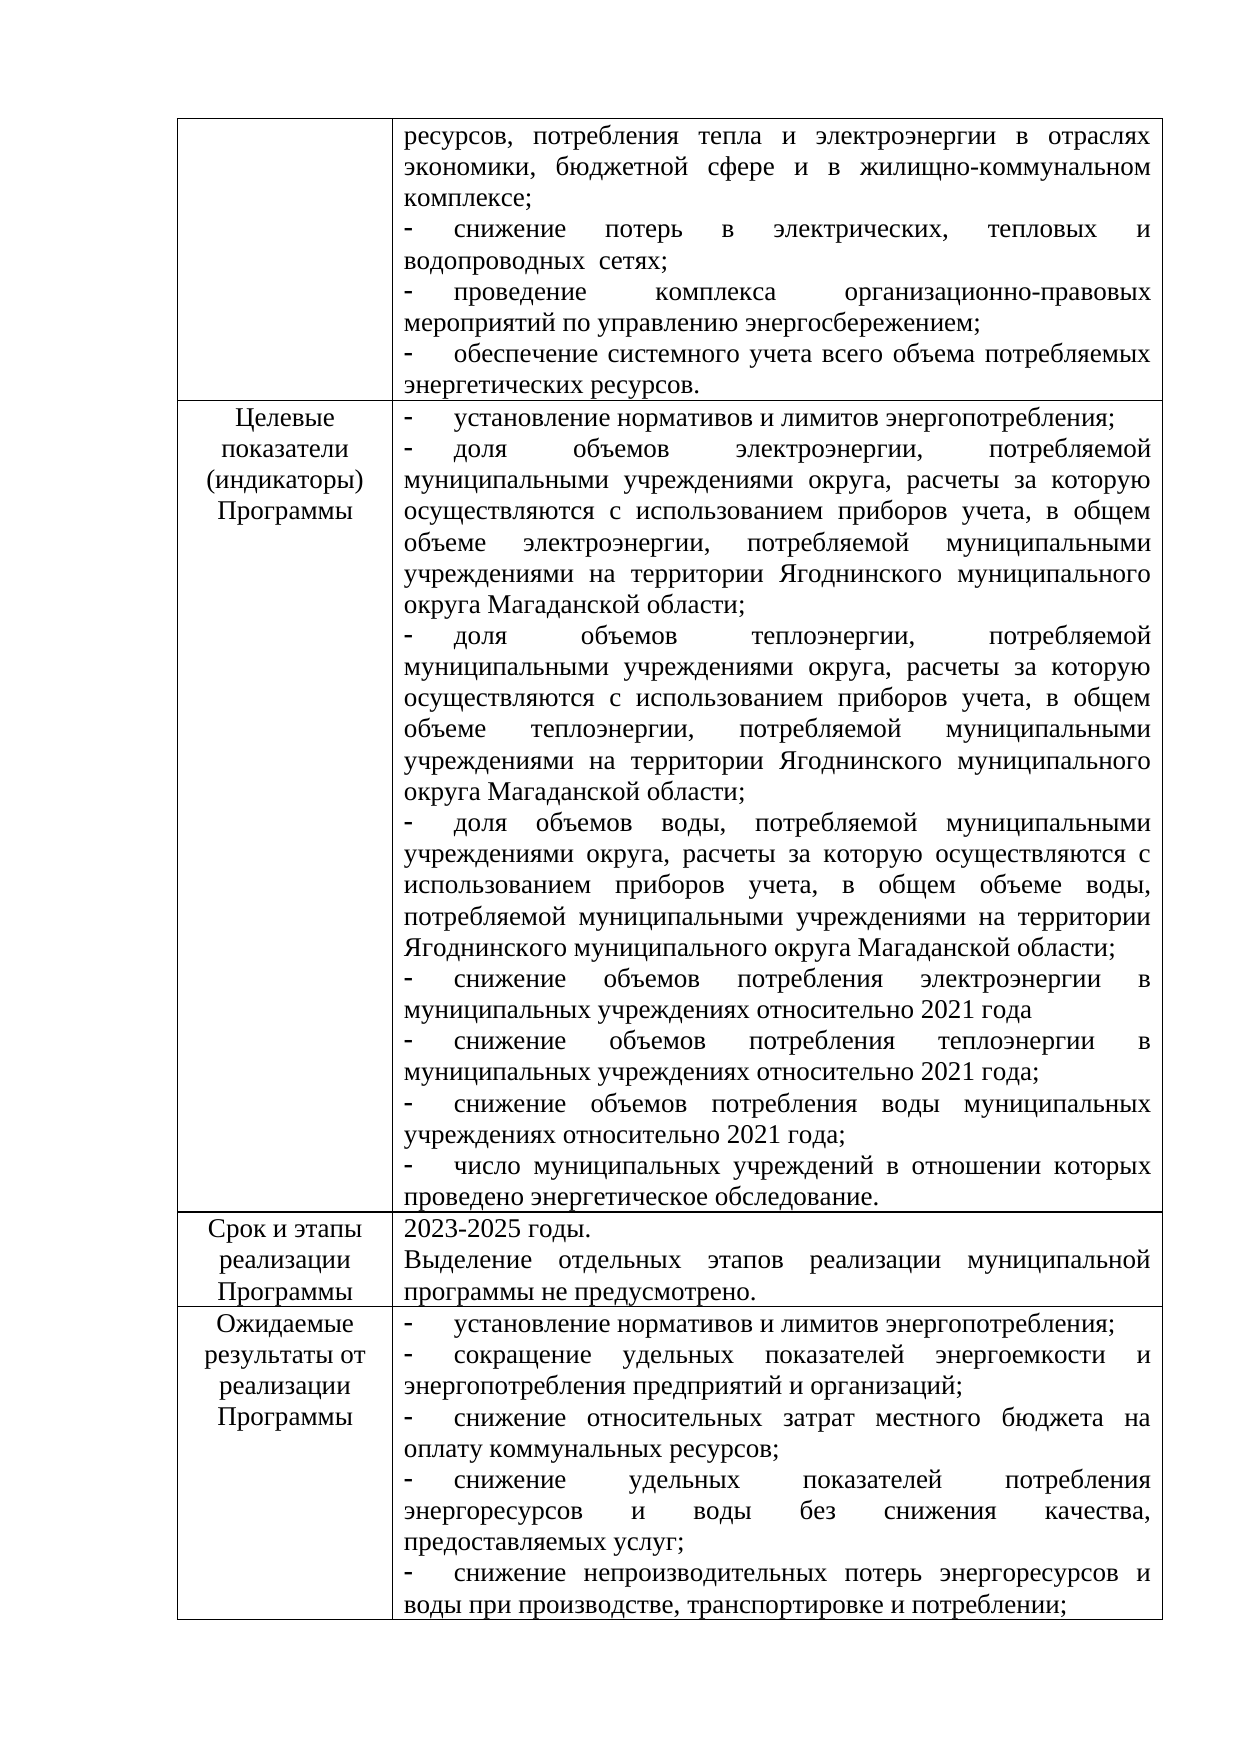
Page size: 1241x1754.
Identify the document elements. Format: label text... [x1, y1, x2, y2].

table_cell 2023-2025 годы. Выделение отдельных этапов реализации муниципальной программы не предусмотрено. [393, 1213, 1162, 1306]
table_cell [178, 1307, 392, 1619]
table_cell Срок и этапы реализации Программы [178, 1213, 392, 1306]
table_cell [178, 119, 392, 400]
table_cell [393, 1307, 1162, 1619]
table_cell установление нормативов и лимитов энергопотребления; доля объемов электроэнергии, потребляемой муниципальными учреждениями округа, расчеты за которую осуществляются с использованием приборов учета, в общем объеме электроэнергии, потребляемой муниципальными учреждениями на территории Ягоднинского муниципального округа Магаданской области; доля объемов теплоэнергии, потребляемой муниципальными учреждениями округа, расчеты за которую осуществляются с использованием приборов учета, в общем объеме теплоэнергии, потребляемой муниципальными учреждениями на территории Ягоднинского муниципального округа Магаданской области; доля объемов воды, потребляемой муниципальными учреждениями округа, расчеты за которую осуществляются с использованием приборов учета, в общем объеме воды, потребляемой муниципальными учреждениями на территории Ягоднинского муниципального округа Магаданской области; снижение объемов потребления электроэнергии в муниципальных учреждениях относительно 2021 года снижение объемов потребления теплоэнергии в муниципальных учреждениях относительно 2021 года; снижение объемов потребления воды муниципальных учреждениях относительно 2021 года; число муниципальных учреждений в отношении которых проведено энергетическое обследование. [393, 401, 1162, 1211]
table_cell Целевые показатели (индикаторы) Программы [178, 401, 392, 1211]
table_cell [393, 119, 1162, 400]
